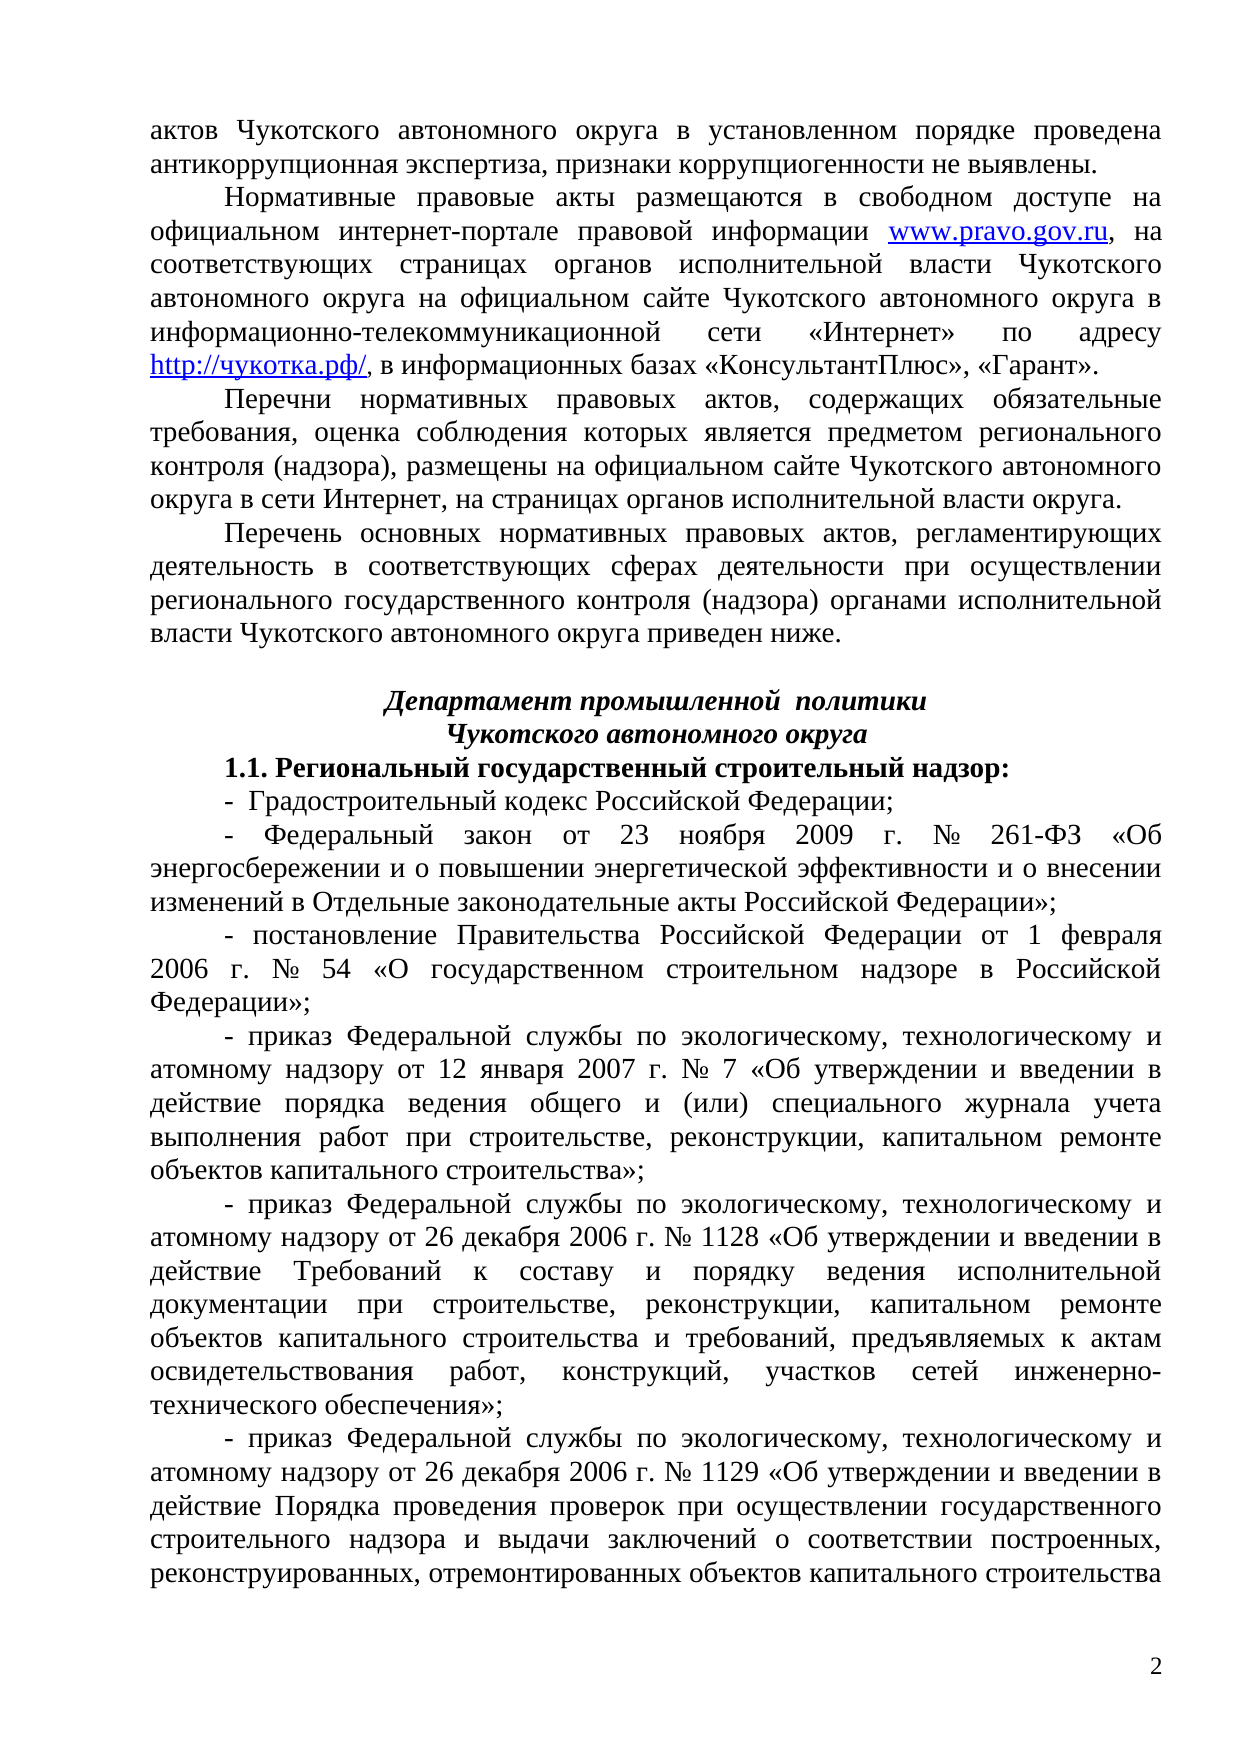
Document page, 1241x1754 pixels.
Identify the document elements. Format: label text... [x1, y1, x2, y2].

text - Федеральный закон от 23 ноября 2009 г. № 261-ФЗ «Об энергосбережении и о повышении энергетической эффективности и о внесении изменений в Отдельные законодательные акты Российской Федерации»; [150, 817, 1162, 917]
text - приказ Федеральной службы по экологическому, технологическому и атомному надзору от 12 января 2007 г. № 7 «Об утверждении и введении в действие порядка ведения общего и (или) специального журнала учета выполнения работ при строительстве, реконструкции, капитальном ремонте объектов капитального строительства»; [150, 1018, 1162, 1186]
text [150, 112, 1162, 179]
text Перечни нормативных правовых актов, содержащих обязательные требования, оценка соблюдения которых является предметом регионального контроля (надзора), размещены на официальном сайте Чукотского автономного округа в сети Интернет, на страницах органов исполнительной власти округа. [150, 381, 1162, 515]
text - приказ Федеральной службы по экологическому, технологическому и атомному надзору от 26 декабря 2006 г. № 1128 «Об утверждении и введении в действие Требований к составу и порядку ведения исполнительной документации при строительстве, реконструкции, капитальном ремонте объектов капитального строительства и требований, предъявляемых к актам освидетельствования работ, конструкций, участков сетей инженерно-технического обеспечения»; [150, 1186, 1162, 1421]
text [150, 1421, 1162, 1588]
text - постановление Правительства Российской Федерации от 1 февраля 2006 г. № 54 «О государственном строительном надзоре в Российской Федерации»; [150, 917, 1162, 1018]
text Перечень основных нормативных правовых актов, регламентирующих деятельность в соответствующих сферах деятельности при осуществлении регионального государственного контроля (надзора) органами исполнительной власти Чукотского автономного округа приведен ниже. [150, 515, 1162, 649]
text Чукотского автономного округа [150, 716, 1162, 750]
text Нормативные правовые акты размещаются в свободном доступе на официальном интернет-портале правовой информации www.pravo.gov.ru, на соответствующих страницах органов исполнительной власти Чукотского автономного округа на официальном сайте Чукотского автономного округа в информационно-телекоммуникационной сети «Интернет» по адресу http://чукотка.рф/, в информационных базах «КонсультантПлюс», «Гарант». [150, 179, 1162, 381]
text 1.1. Региональный государственный строительный надзор: [150, 750, 1162, 783]
text Департамент промышленной политики [150, 683, 1162, 716]
text - Градостроительный кодекс Российской Федерации; [150, 783, 1162, 817]
